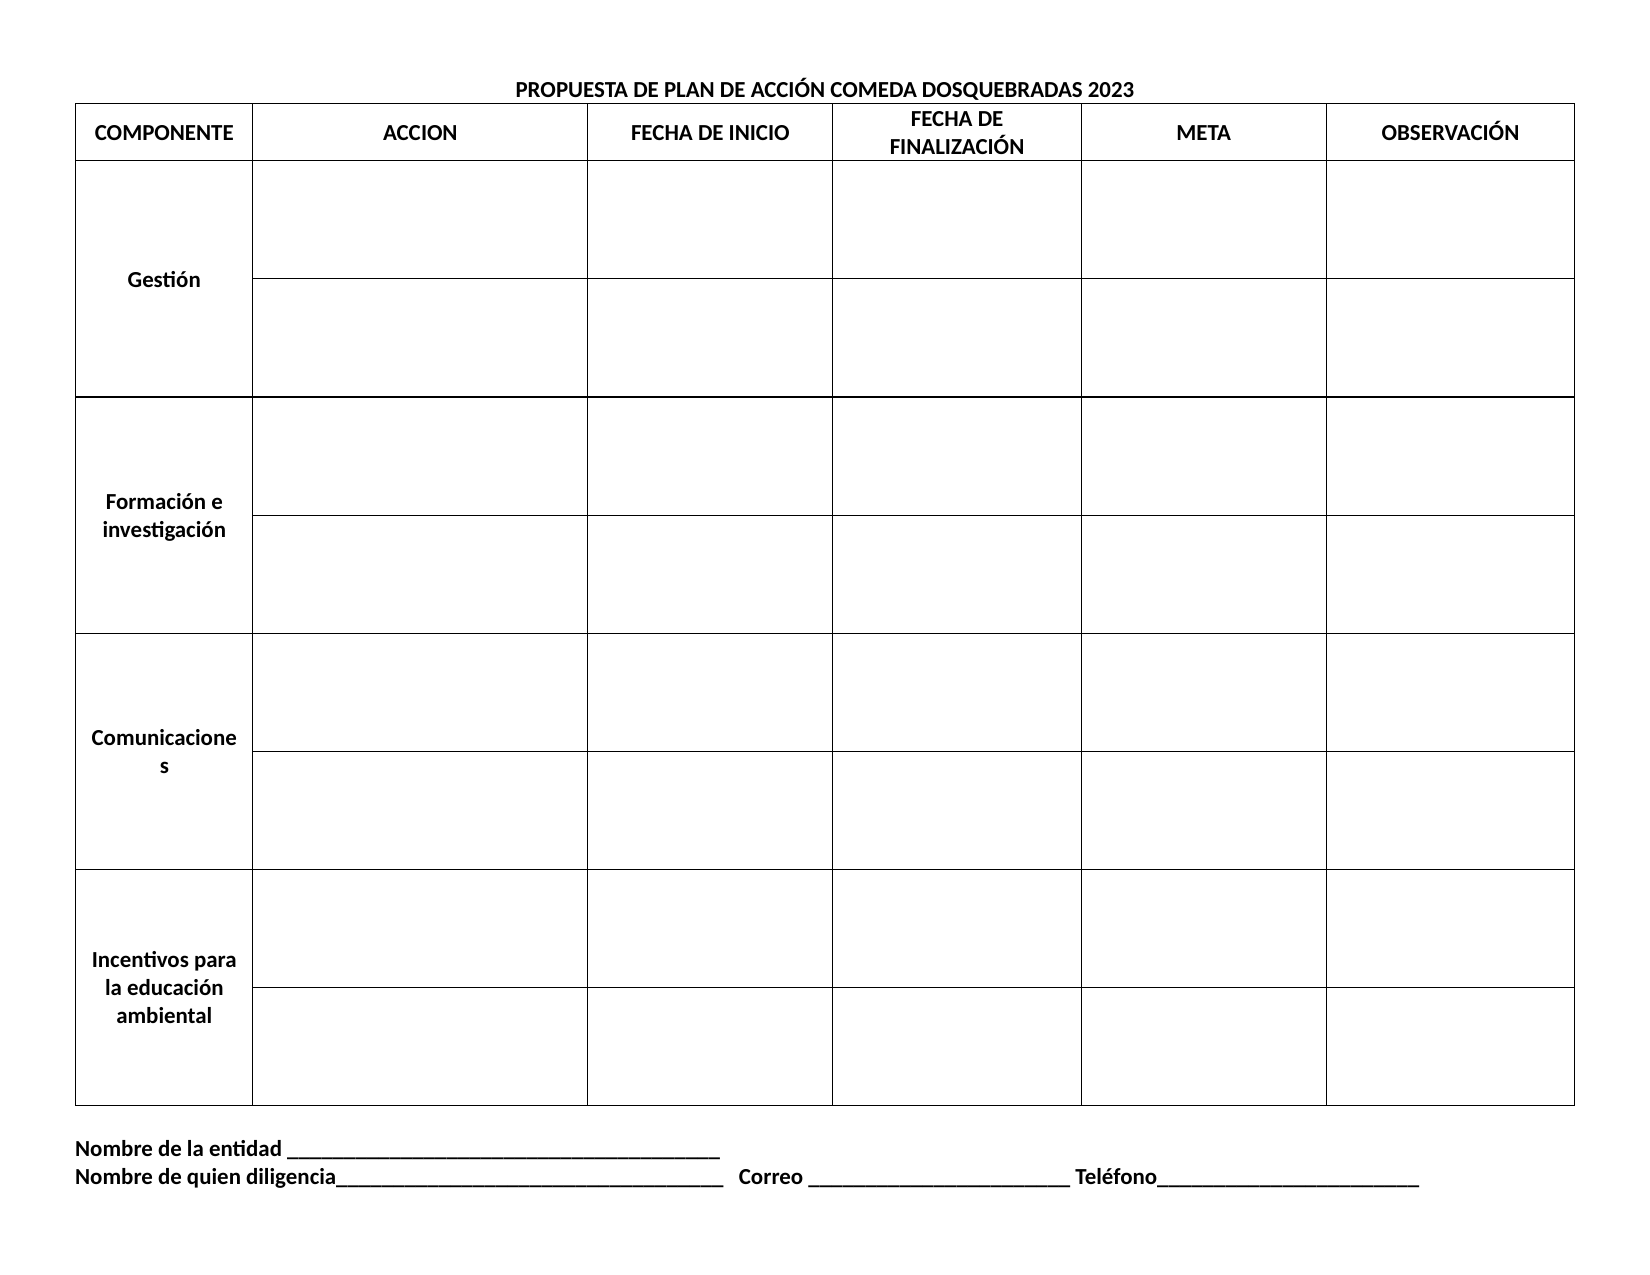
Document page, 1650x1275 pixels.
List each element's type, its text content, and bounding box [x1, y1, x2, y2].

table_cell [1327, 279, 1574, 396]
table_cell [1327, 988, 1574, 1105]
table_cell [253, 279, 587, 396]
table_cell Incentivos para la educación ambiental [76, 870, 252, 1105]
table_cell [1082, 279, 1326, 396]
table_cell [833, 752, 1081, 869]
text PROPUESTA DE PLAN DE ACCIÓN COMEDA DOSQUEBRADAS 2023 [75, 75, 1575, 103]
table_cell [1082, 870, 1326, 987]
table_cell [253, 516, 587, 633]
table_cell Comunicaciones [76, 634, 252, 869]
table_cell [588, 634, 832, 751]
table_cell [588, 279, 832, 396]
table_cell Gestión [76, 161, 252, 396]
table_header OBSERVACIÓN [1327, 104, 1574, 160]
table_cell [833, 398, 1081, 514]
text Nombre de la entidad ______________________________________ [75, 1134, 1575, 1162]
table_cell [588, 752, 832, 869]
table_cell [1082, 634, 1326, 751]
table_header ACCION [253, 104, 587, 160]
table_cell [1082, 161, 1326, 278]
table_cell [253, 634, 587, 751]
table_cell [253, 988, 587, 1105]
table_cell [588, 516, 832, 633]
table_cell [833, 516, 1081, 633]
table_cell [833, 634, 1081, 751]
table_cell [833, 279, 1081, 396]
table_cell [1327, 634, 1574, 751]
table_cell [1327, 870, 1574, 987]
table_cell [1327, 161, 1574, 278]
table_cell [588, 988, 832, 1105]
table_cell Formación e investigación [76, 398, 252, 633]
table_cell [1082, 752, 1326, 869]
table_cell [1082, 398, 1326, 514]
table_cell [588, 161, 832, 278]
table_cell [588, 870, 832, 987]
table_header FECHA DE FINALIZACIÓN [833, 104, 1081, 160]
table_cell [1327, 752, 1574, 869]
table_header COMPONENTE [76, 104, 252, 160]
table_cell [1327, 516, 1574, 633]
table_cell [1082, 988, 1326, 1105]
text Nombre de quien diligencia__________________________________ Correo _______________________ Teléfono_______________________ [75, 1162, 1575, 1190]
table_cell [253, 752, 587, 869]
table_cell [833, 988, 1081, 1105]
table_cell [253, 398, 587, 514]
table_cell [253, 161, 587, 278]
table_cell [588, 398, 832, 514]
table_header META [1082, 104, 1326, 160]
table_cell [1082, 516, 1326, 633]
table_header FECHA DE INICIO [588, 104, 832, 160]
table_cell [1327, 398, 1574, 514]
table_cell [253, 870, 587, 987]
table_cell [833, 870, 1081, 987]
table_cell [833, 161, 1081, 278]
